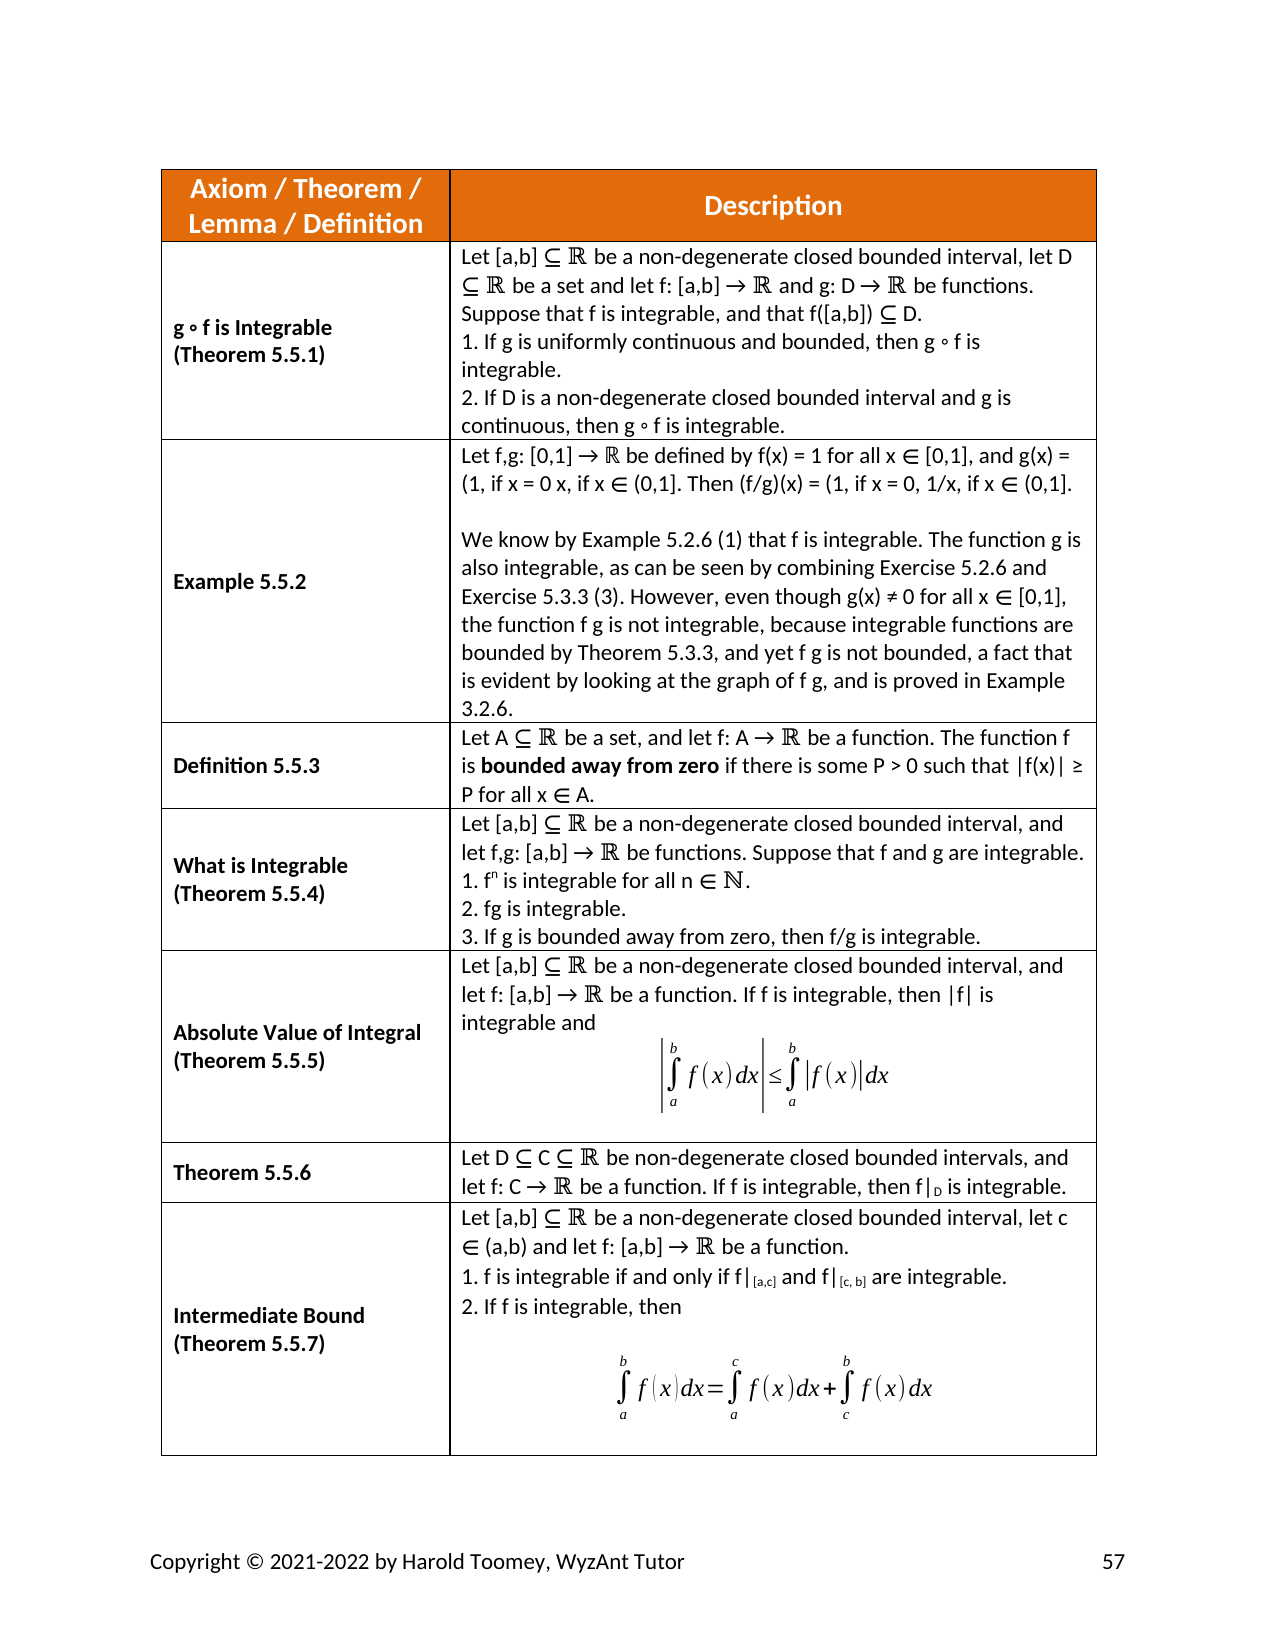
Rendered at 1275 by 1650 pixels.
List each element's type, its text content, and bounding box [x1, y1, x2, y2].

table_cell Let [a,b] ⊆ ℝ be a non-degenerate closed bounded interval, and let f: [a,b] → ℝ be a function. If f is integrable, then |f| is integrable and [451, 951, 1096, 1142]
table_header Description [451, 170, 1096, 241]
table_header Axiom / Theorem / Lemma / Definition [162, 170, 449, 241]
table_cell Definition 5.5.3 [162, 723, 449, 808]
table_cell What is Integrable (Theorem 5.5.4) [162, 809, 449, 950]
table_cell Let D ⊆ C ⊆ ℝ be non-degenerate closed bounded intervals, and let f: C → ℝ be a function. If f is integrable, then f|D is integrable. [451, 1143, 1096, 1202]
table_cell Absolute Value of Integral (Theorem 5.5.5) [162, 951, 449, 1142]
table_cell Let [a,b] ⊆ ℝ be a non-degenerate closed bounded interval, let c ∈ (a,b) and let f: [a,b] → ℝ be a function. 1. f is integrable if and only if f|[a,c] and f|[c, b] are integrable. 2. If f is integrable, then [451, 1203, 1096, 1455]
table_cell Let [a,b] ⊆ ℝ be a non-degenerate closed bounded interval, let D ⊆ ℝ be a set and let f: [a,b] → ℝ and g: D → ℝ be functions. Suppose that f is integrable, and that f([a,b]) ⊆ D. 1. If g is uniformly continuous and bounded, then g ◦ f is integrable. 2. If D is a non-degenerate closed bounded interval and g is continuous, then g ◦ f is integrable. [451, 242, 1096, 439]
table_cell Theorem 5.5.6 [162, 1143, 449, 1202]
table_cell Let f,g: [0,1] → ℝ be defined by f(x) = 1 for all x ∈ [0,1], and g(x) = (1, if x = 0 x, if x ∈ (0,1]. Then (f/g)(x) = (1, if x = 0, 1/x, if x ∈ (0,1]. We know by Example 5.2.6 (1) that f is integrable. The function g is also integrable, as can be seen by combining Exercise 5.2.6 and Exercise 5.3.3 (3). However, even though g(x) ≠ 0 for all x ∈ [0,1], the function f g is not integrable, because integrable functions are bounded by Theorem 5.3.3, and yet f g is not bounded, a fact that is evident by looking at the graph of f g, and is proved in Example 3.2.6. [451, 440, 1096, 722]
table_cell Example 5.5.2 [162, 440, 449, 722]
table_cell Intermediate Bound (Theorem 5.5.7) [162, 1203, 449, 1455]
table_cell g ◦ f is Integrable (Theorem 5.5.1) [162, 242, 449, 439]
table_cell Let [a,b] ⊆ ℝ be a non-degenerate closed bounded interval, and let f,g: [a,b] → ℝ be functions. Suppose that f and g are integrable. 1. fn is integrable for all n ∈ ℕ. 2. fg is integrable. 3. If g is bounded away from zero, then f/g is integrable. [451, 809, 1096, 950]
table_cell Let A ⊆ ℝ be a set, and let f: A → ℝ be a function. The function f is bounded away from zero if there is some P > 0 such that |f(x)| ≥ P for all x ∈ A. [451, 723, 1096, 808]
